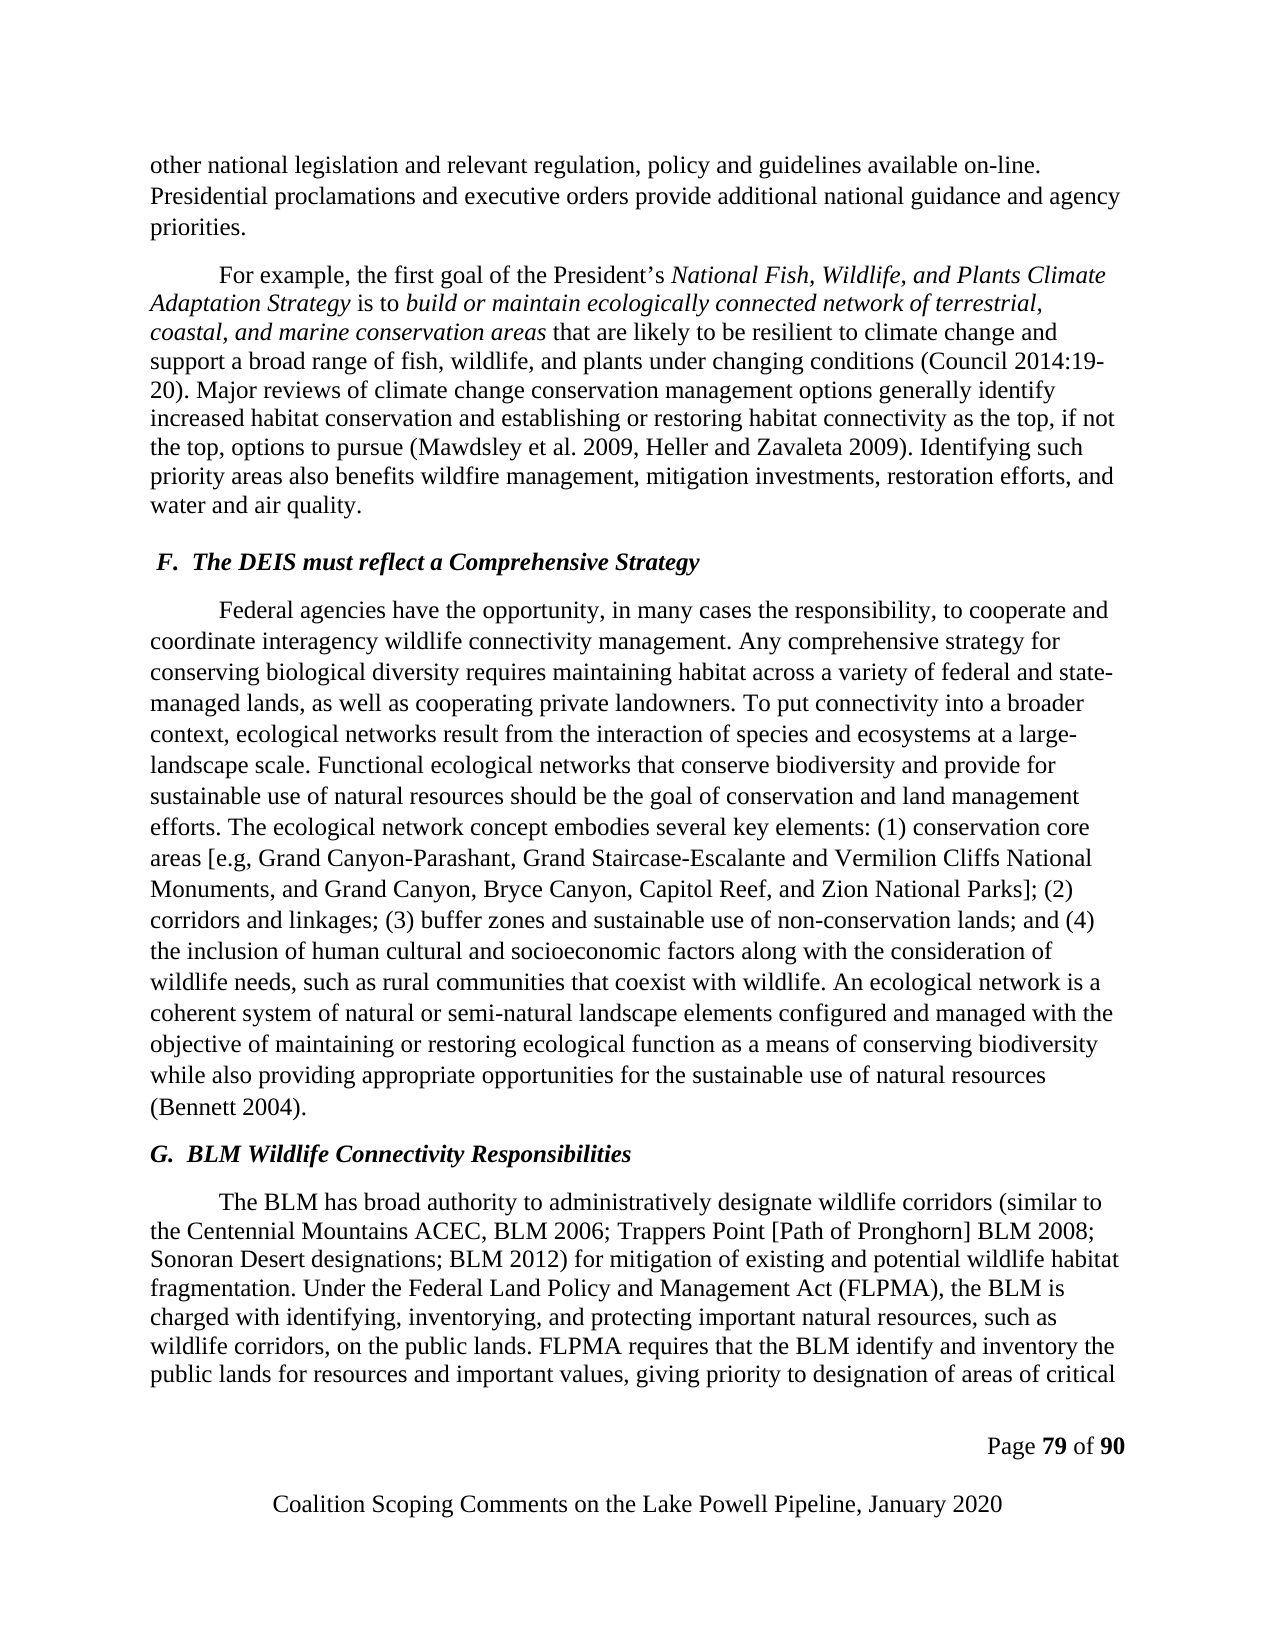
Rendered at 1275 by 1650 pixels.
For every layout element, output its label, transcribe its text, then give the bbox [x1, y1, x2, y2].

text F. The DEIS must reflect a Comprehensive Strategy [150, 547, 1125, 576]
text G. BLM Wildlife Connectivity Responsibilities [150, 1139, 1125, 1168]
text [150, 1187, 1125, 1388]
text Federal agencies have the opportunity, in many cases the responsibility, to cooperate and coordinate interagency wildlife connectivity management. Any comprehensive strategy for conserving biological diversity requires maintaining habitat across a variety of federal and state-managed lands, as well as cooperating private landowners. To put connectivity into a broader context, ecological networks result from the interaction of species and ecosystems at a large-landscape scale. Functional ecological networks that conserve biodiversity and provide for sustainable use of natural resources should be the goal of conservation and land management efforts. The ecological network concept embodies several key elements: (1) conservation core areas [e.g, Grand Canyon-Parashant, Grand Staircase-Escalante and Vermilion Cliffs National Monuments, and Grand Canyon, Bryce Canyon, Capitol Reef, and Zion National Parks]; (2) corridors and linkages; (3) buffer zones and sustainable use of non-conservation lands; and (4) the inclusion of human cultural and socioeconomic factors along with the consideration of wildlife needs, such as rural communities that coexist with wildlife. An ecological network is a coherent system of natural or semi-natural landscape elements configured and managed with the objective of maintaining or restoring ecological function as a means of conserving biodiversity while also providing appropriate opportunities for the sustainable use of natural resources (Bennett 2004). [150, 595, 1125, 1120]
text For example, the first goal of the President’s National Fish, Wildlife, and Plants Climate Adaptation Strategy is to build or maintain ecologically connected network of terrestrial, coastal, and marine conservation areas that are likely to be resilient to climate change and support a broad range of fish, wildlife, and plants under changing conditions (Council 2014:19-20). Major reviews of climate change conservation management options generally identify increased habitat conservation and establishing or restoring habitat connectivity as the top, if not the top, options to pursue (Mawdsley et al. 2009, Heller and Zavaleta 2009). Identifying such priority areas also benefits wildfire management, mitigation investments, restoration efforts, and water and air quality. [150, 260, 1125, 518]
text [150, 150, 1125, 241]
